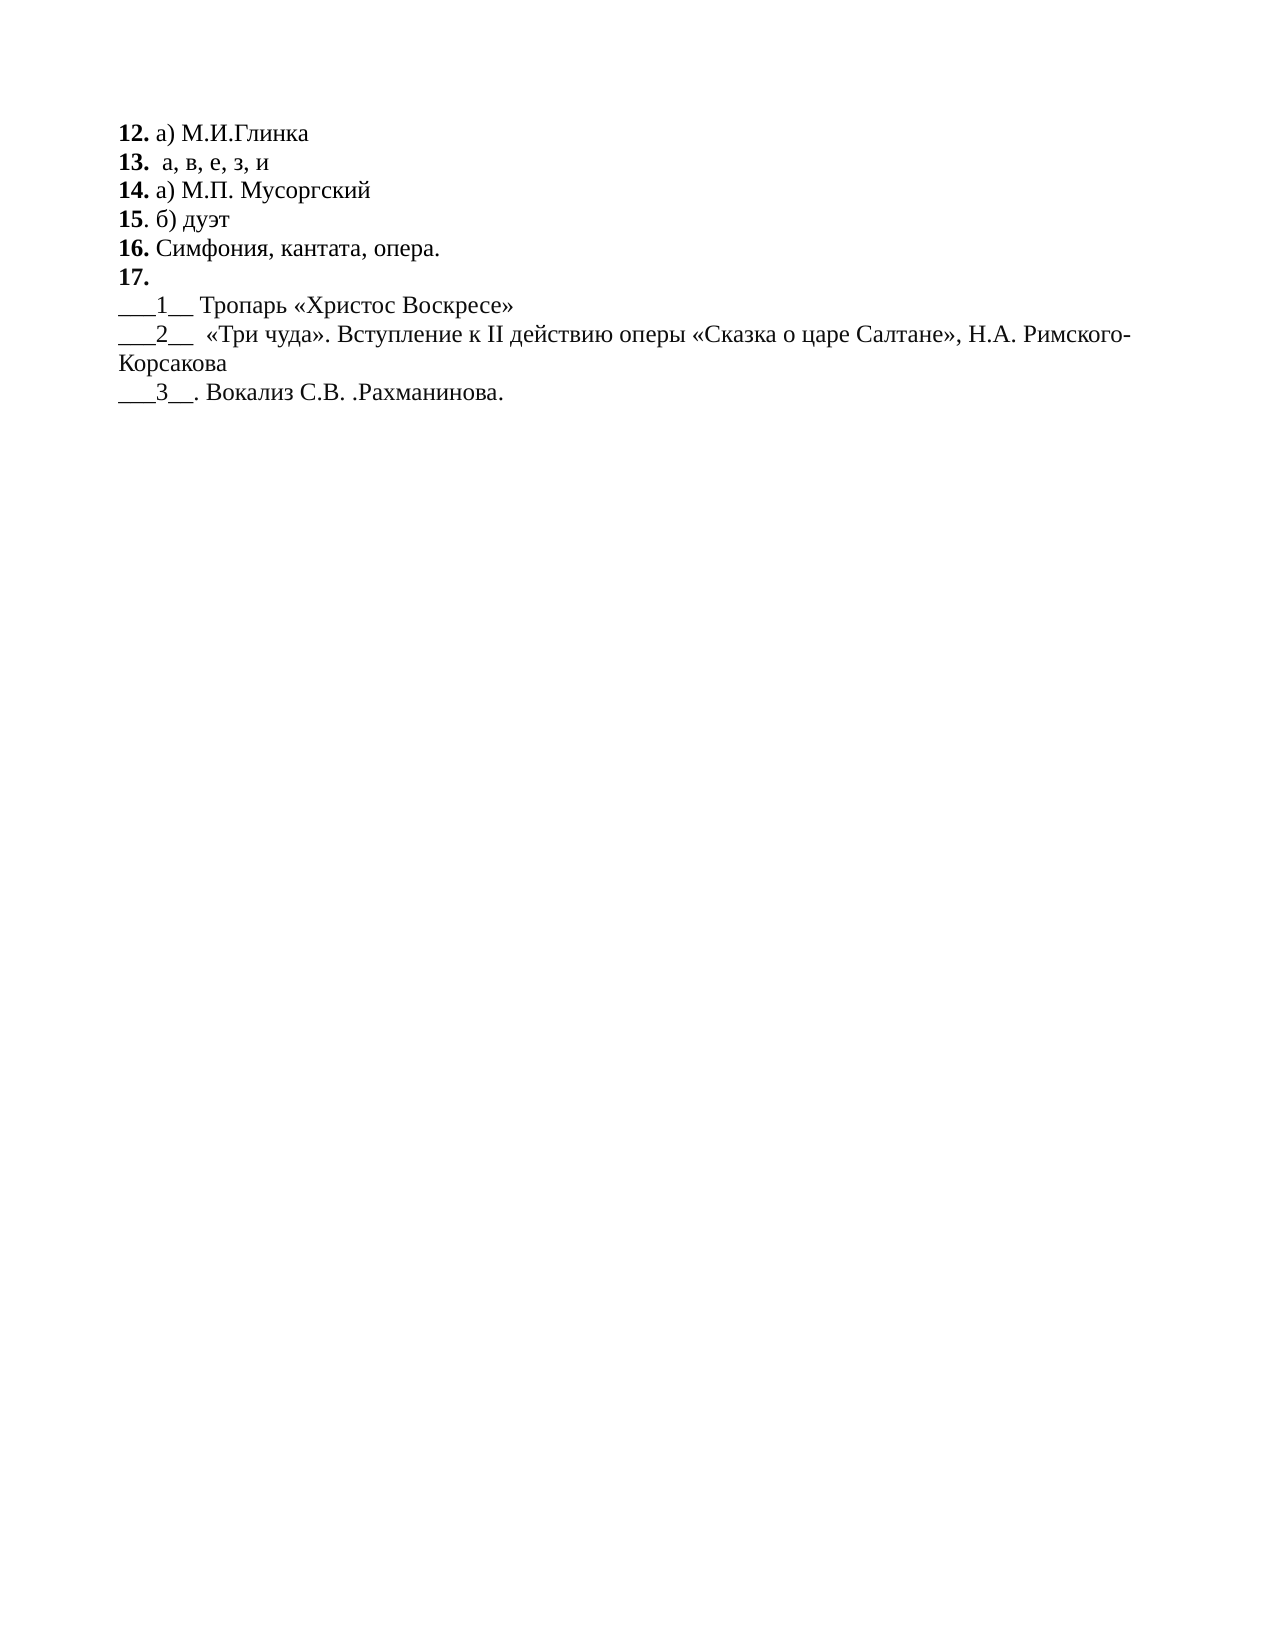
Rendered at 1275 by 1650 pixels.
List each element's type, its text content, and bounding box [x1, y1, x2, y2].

text 12. а) М.И.Глинка [118, 118, 1157, 147]
text 13. а, в, е, з, и [118, 147, 1157, 176]
text ___3__. Вокализ С.В. .Рахманинова. [118, 377, 1157, 406]
text 17. [118, 262, 1157, 291]
text ___1__ Тропарь «Христос Воскресе» [118, 291, 1157, 319]
text 15. б) дуэт [118, 204, 1157, 233]
text 16. Симфония, кантата, опера. [118, 233, 1157, 262]
text 14. а) М.П. Мусоргский [118, 176, 1157, 204]
text ___2__ «Три чуда». Вступление к II действию оперы «Сказка о царе Салтане», Н.А. Римского-Корсакова [118, 319, 1157, 377]
